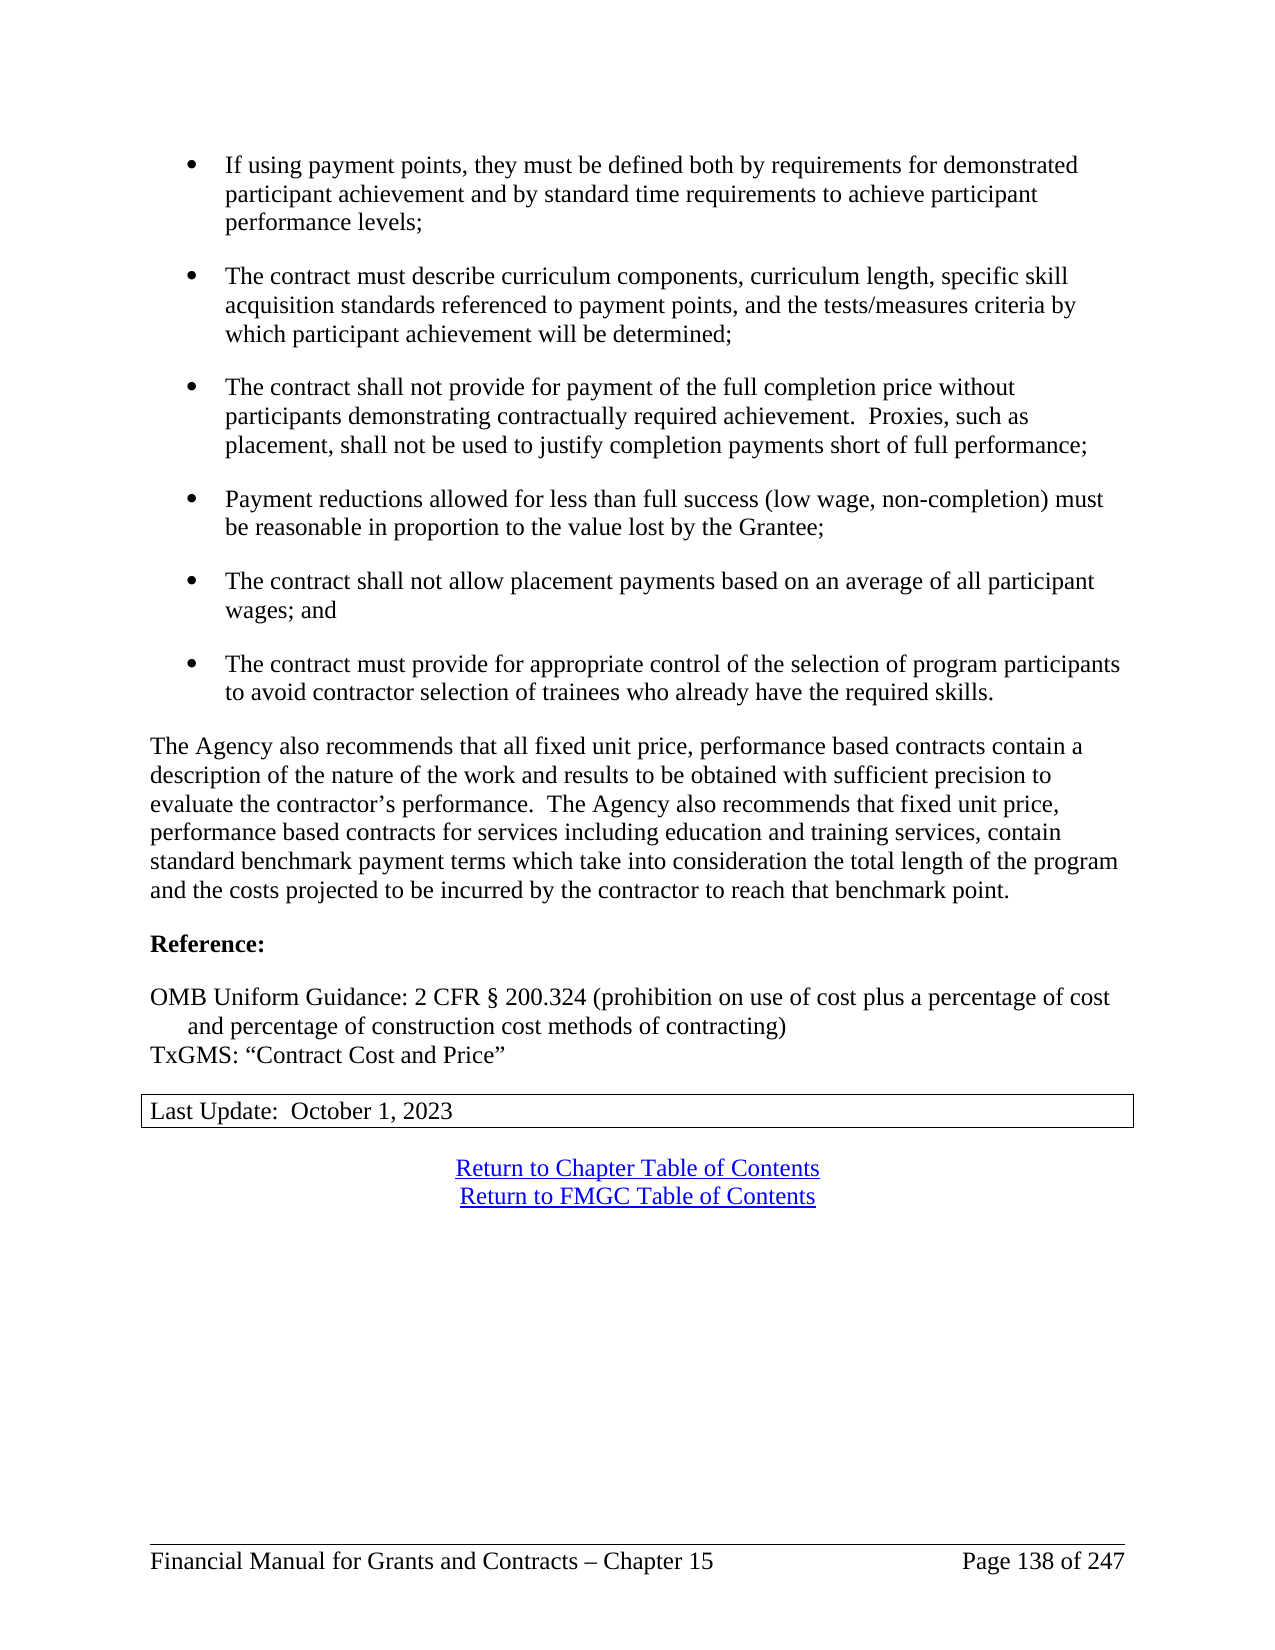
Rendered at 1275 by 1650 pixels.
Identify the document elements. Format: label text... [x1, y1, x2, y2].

list The contract must provide for appropriate control of the selection of program participants to avoid contractor selection of trainees who already have the required skills. [187, 649, 1125, 706]
text OMB Uniform Guidance: 2 CFR § 200.324 (prohibition on use of cost plus a percentage of cost and percentage of construction cost methods of contracting) [150, 982, 1125, 1040]
text Return to Chapter Table of Contents [150, 1153, 1125, 1181]
list The contract must describe curriculum components, curriculum length, specific skill acquisition standards referenced to payment points, and the tests/measures criteria by which participant achievement will be determined; [187, 261, 1125, 347]
list The contract shall not provide for payment of the full completion price without participants demonstrating contractually required achievement. Proxies, such as placement, shall not be used to justify completion payments short of full performance; [187, 372, 1125, 459]
text The Agency also recommends that all fixed unit price, performance based contracts contain a description of the nature of the work and results to be obtained with sufficient precision to evaluate the contractor’s performance. The Agency also recommends that fixed unit price, performance based contracts for services including education and training services, contain standard benchmark payment terms which take into consideration the total length of the program and the costs projected to be incurred by the contractor to reach that benchmark point. [150, 731, 1125, 904]
text TxGMS: “Contract Cost and Price” [150, 1040, 1125, 1069]
list If using payment points, they must be defined both by requirements for demonstrated participant achievement and by standard time requirements to achieve participant performance levels; [187, 150, 1125, 236]
list The contract shall not allow placement payments based on an average of all participant wages; and [187, 566, 1125, 624]
text Last Update: October 1, 2023 [142, 1095, 1133, 1127]
list Payment reductions allowed for less than full success (low wage, non-completion) must be reasonable in proportion to the value lost by the Grantee; [187, 484, 1125, 541]
text Return to FMGC Table of Contents [150, 1181, 1125, 1210]
text Reference: [150, 929, 1125, 957]
